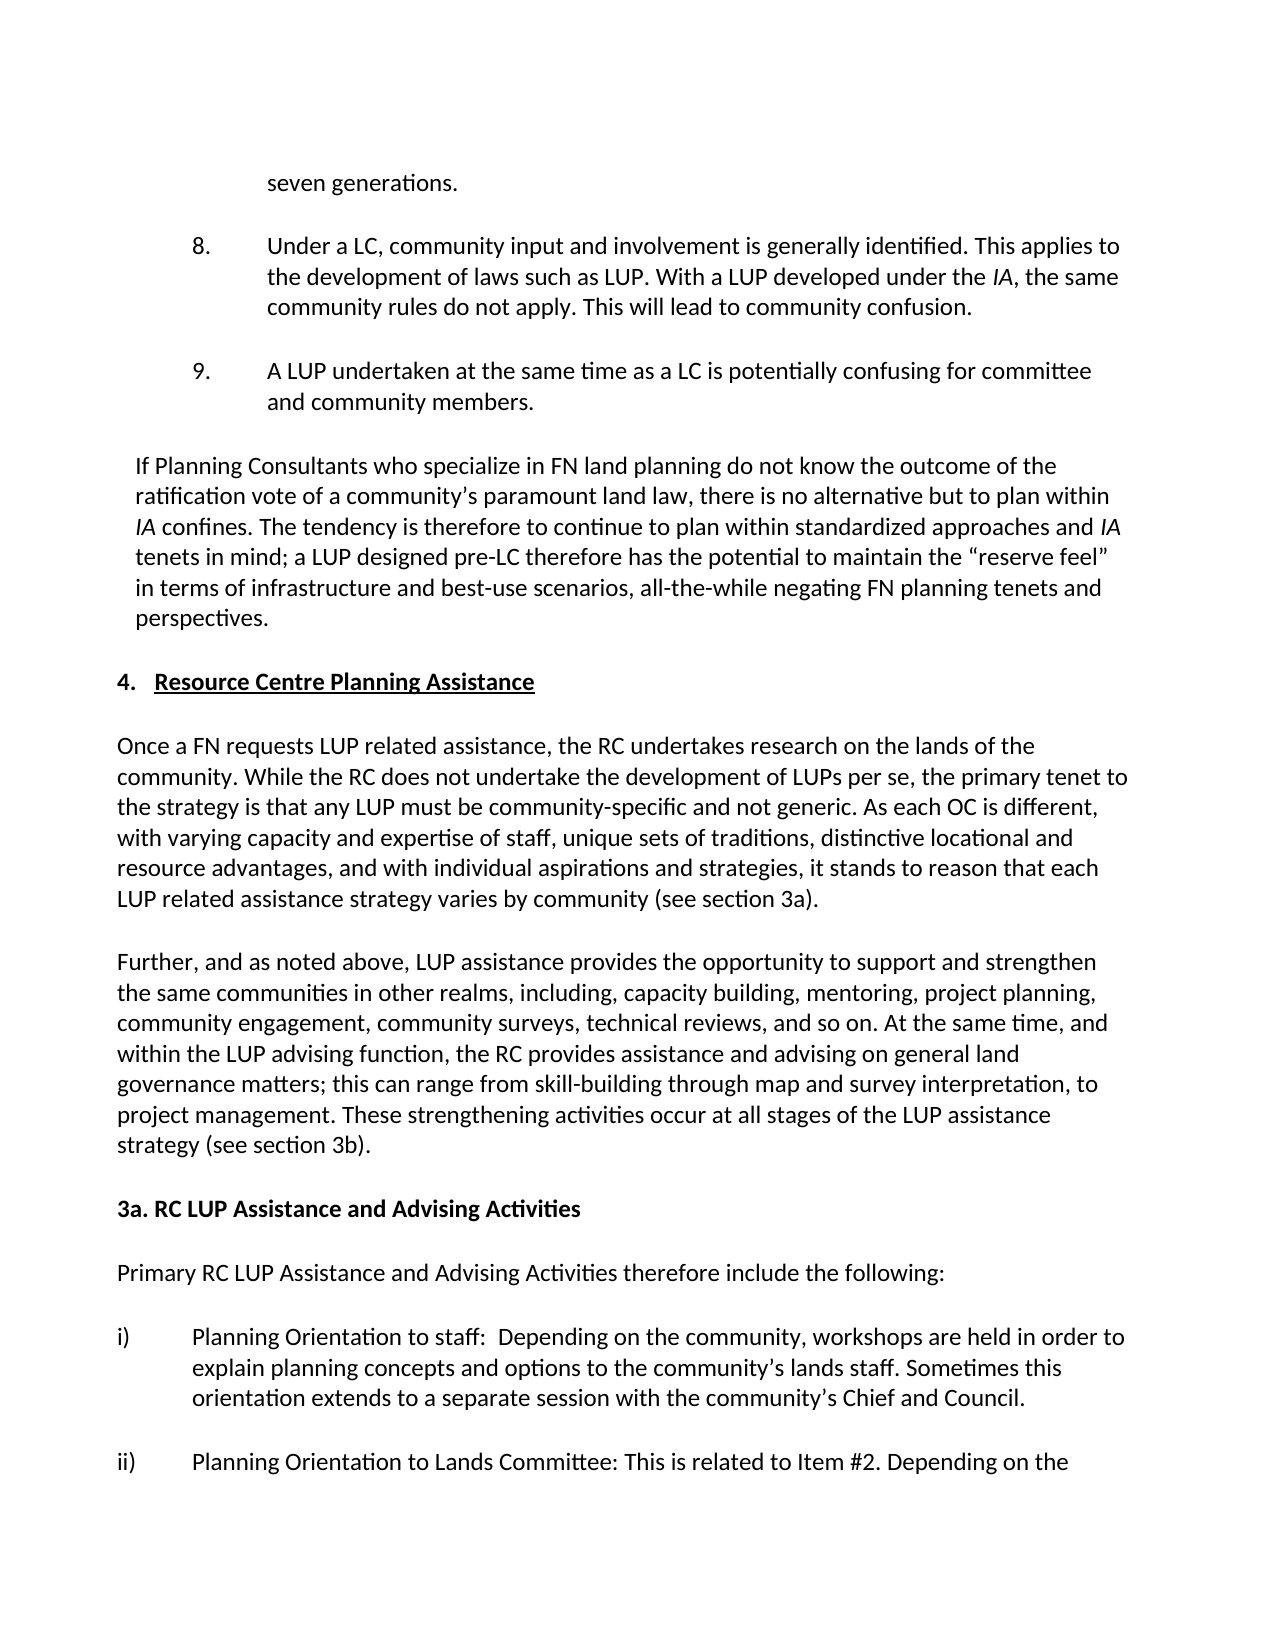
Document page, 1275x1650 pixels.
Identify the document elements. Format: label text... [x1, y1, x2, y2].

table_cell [106, 150, 1145, 214]
table_cell Once a FN requests LUP related assistance, the RC undertakes research on the lands of the community. While the RC does not undertake the development of LUPs per se, the primary tenet to the strategy is that any LUP must be community-specific and not generic. As each OC is different, with varying capacity and expertise of staff, unique sets of traditions, distinctive locational and resource advantages, and with individual aspirations and strategies, it stands to reason that each LUP related assistance strategy varies by community (see section 3a). [106, 714, 1145, 930]
table_cell Resource Centre Planning Assistance [106, 650, 1145, 713]
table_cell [106, 1430, 1145, 1477]
table_cell If Planning Consultants who specialize in FN land planning do not know the outcome of the ratification vote of a community’s paramount land law, there is no alternative but to plan within IA confines. The tendency is therefore to continue to plan within standardized approaches and IA tenets in mind; a LUP designed pre-LC therefore has the potential to maintain the “reserve feel” in terms of infrastructure and best-use scenarios, all-the-while negating FN planning tenets and perspectives. [106, 433, 1145, 649]
table_cell 3a. RC LUP Assistance and Advising Activities [106, 1177, 1145, 1241]
table_cell Under a LC, community input and involvement is generally identified. This applies to the development of laws such as LUP. With a LUP developed under the IA, the same community rules do not apply. This will lead to community confusion. [106, 214, 1145, 339]
table_cell Planning Orientation to staff: Depending on the community, workshops are held in order to explain planning concepts and options to the community’s lands staff. Sometimes this orientation extends to a separate session with the community’s Chief and Council. [106, 1305, 1145, 1429]
table_cell A LUP undertaken at the same time as a LC is potentially confusing for committee and community members. [106, 339, 1145, 433]
table_cell Further, and as noted above, LUP assistance provides the opportunity to support and strengthen the same communities in other realms, including, capacity building, mentoring, project planning, community engagement, community surveys, technical reviews, and so on. At the same time, and within the LUP advising function, the RC provides assistance and advising on general land governance matters; this can range from skill-building through map and survey interpretation, to project management. These strengthening activities occur at all stages of the LUP assistance strategy (see section 3b). [106, 930, 1145, 1177]
table_cell Primary RC LUP Assistance and Advising Activities therefore include the following: [106, 1241, 1145, 1304]
